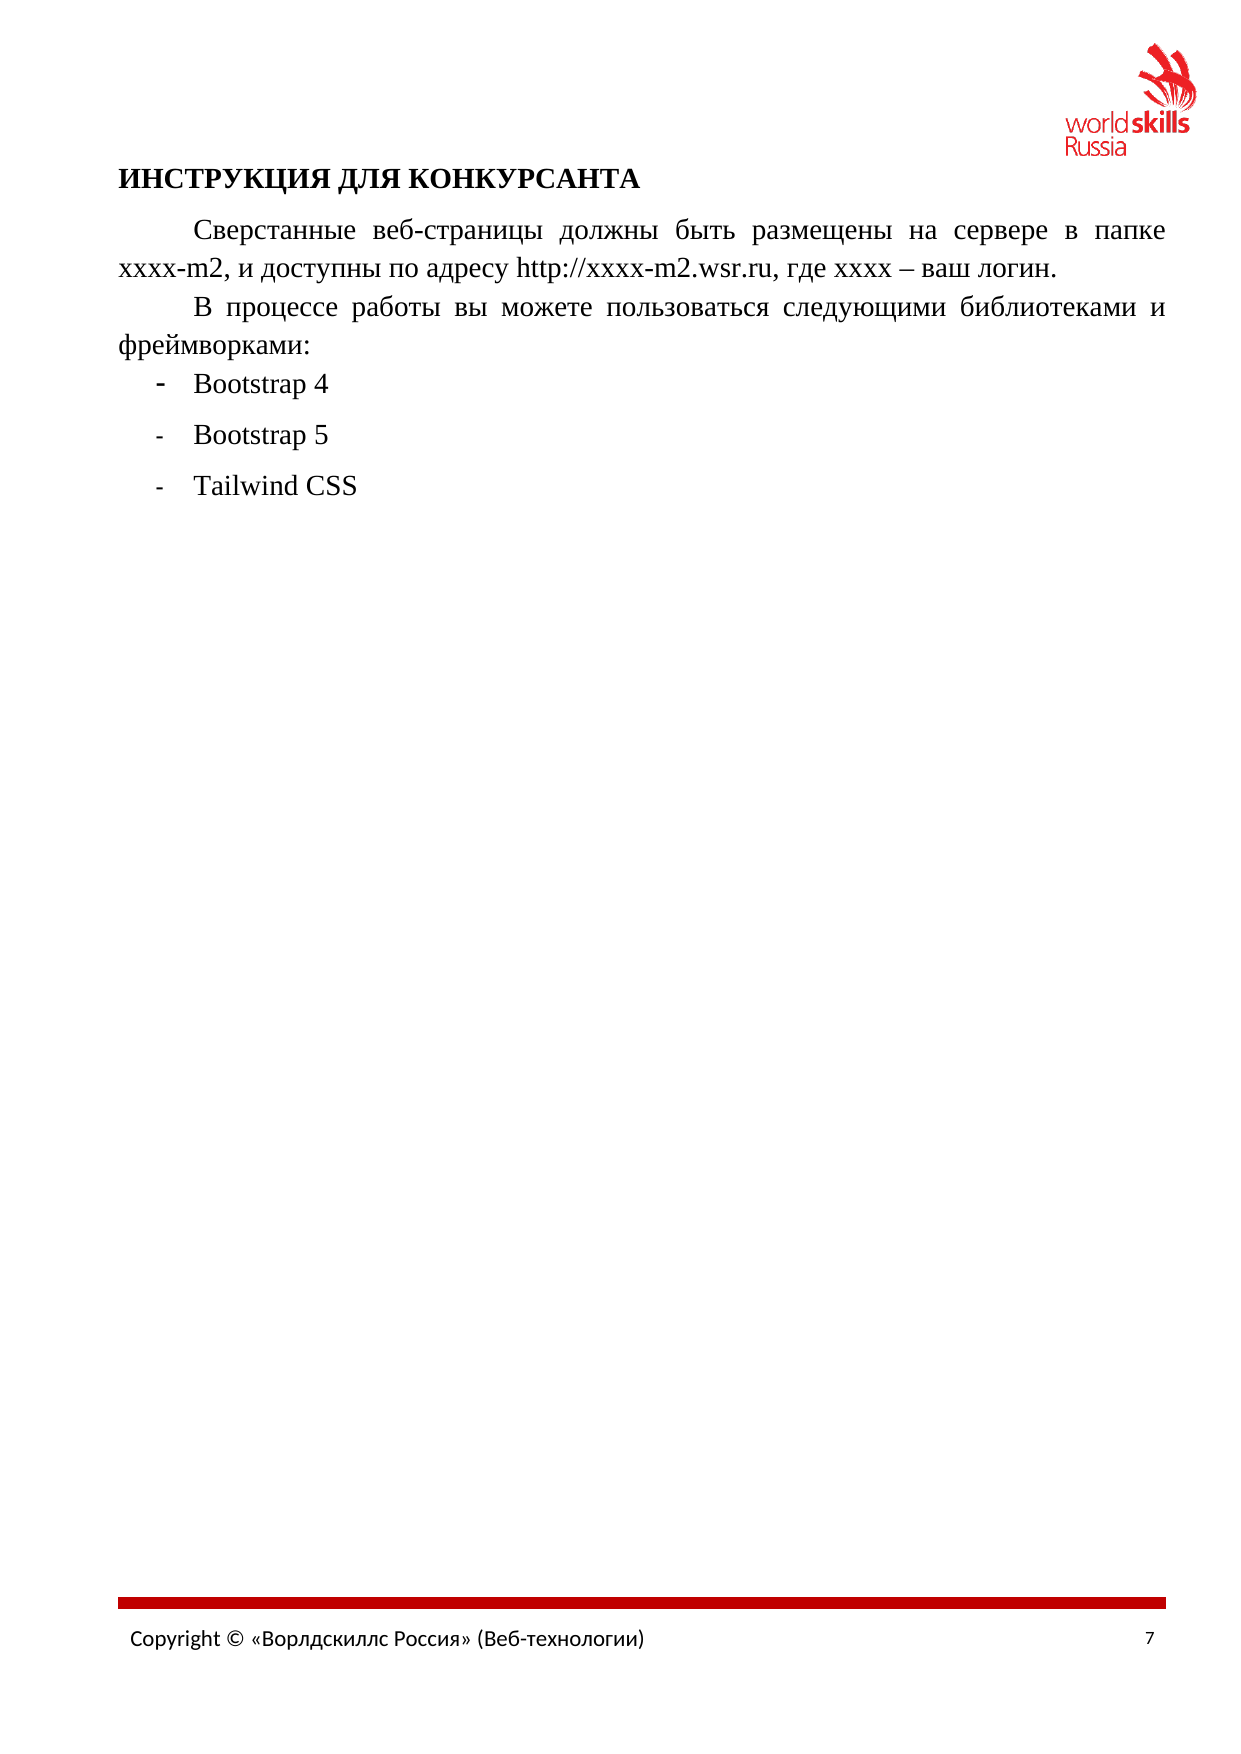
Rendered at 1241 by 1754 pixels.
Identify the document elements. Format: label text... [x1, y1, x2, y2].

picture [1065, 43, 1222, 156]
text Сверстанные веб-страницы должны быть размещены на сервере в папке xxxx-m2, и доступны по адресу http://xxxx-m2.wsr.ru, где xxxx – ваш логин. [118, 212, 1166, 284]
list Bootstrap 4 [156, 366, 1166, 399]
list Bootstrap 5 [156, 417, 1166, 451]
subtitle ИНСТРУКЦИЯ ДЛЯ КОНКУРСАНТА [118, 87, 1166, 194]
list Tailwind CSS [156, 468, 1166, 502]
text В процессе работы вы можете пользоваться следующими библиотеками и фреймворками: [118, 289, 1166, 361]
